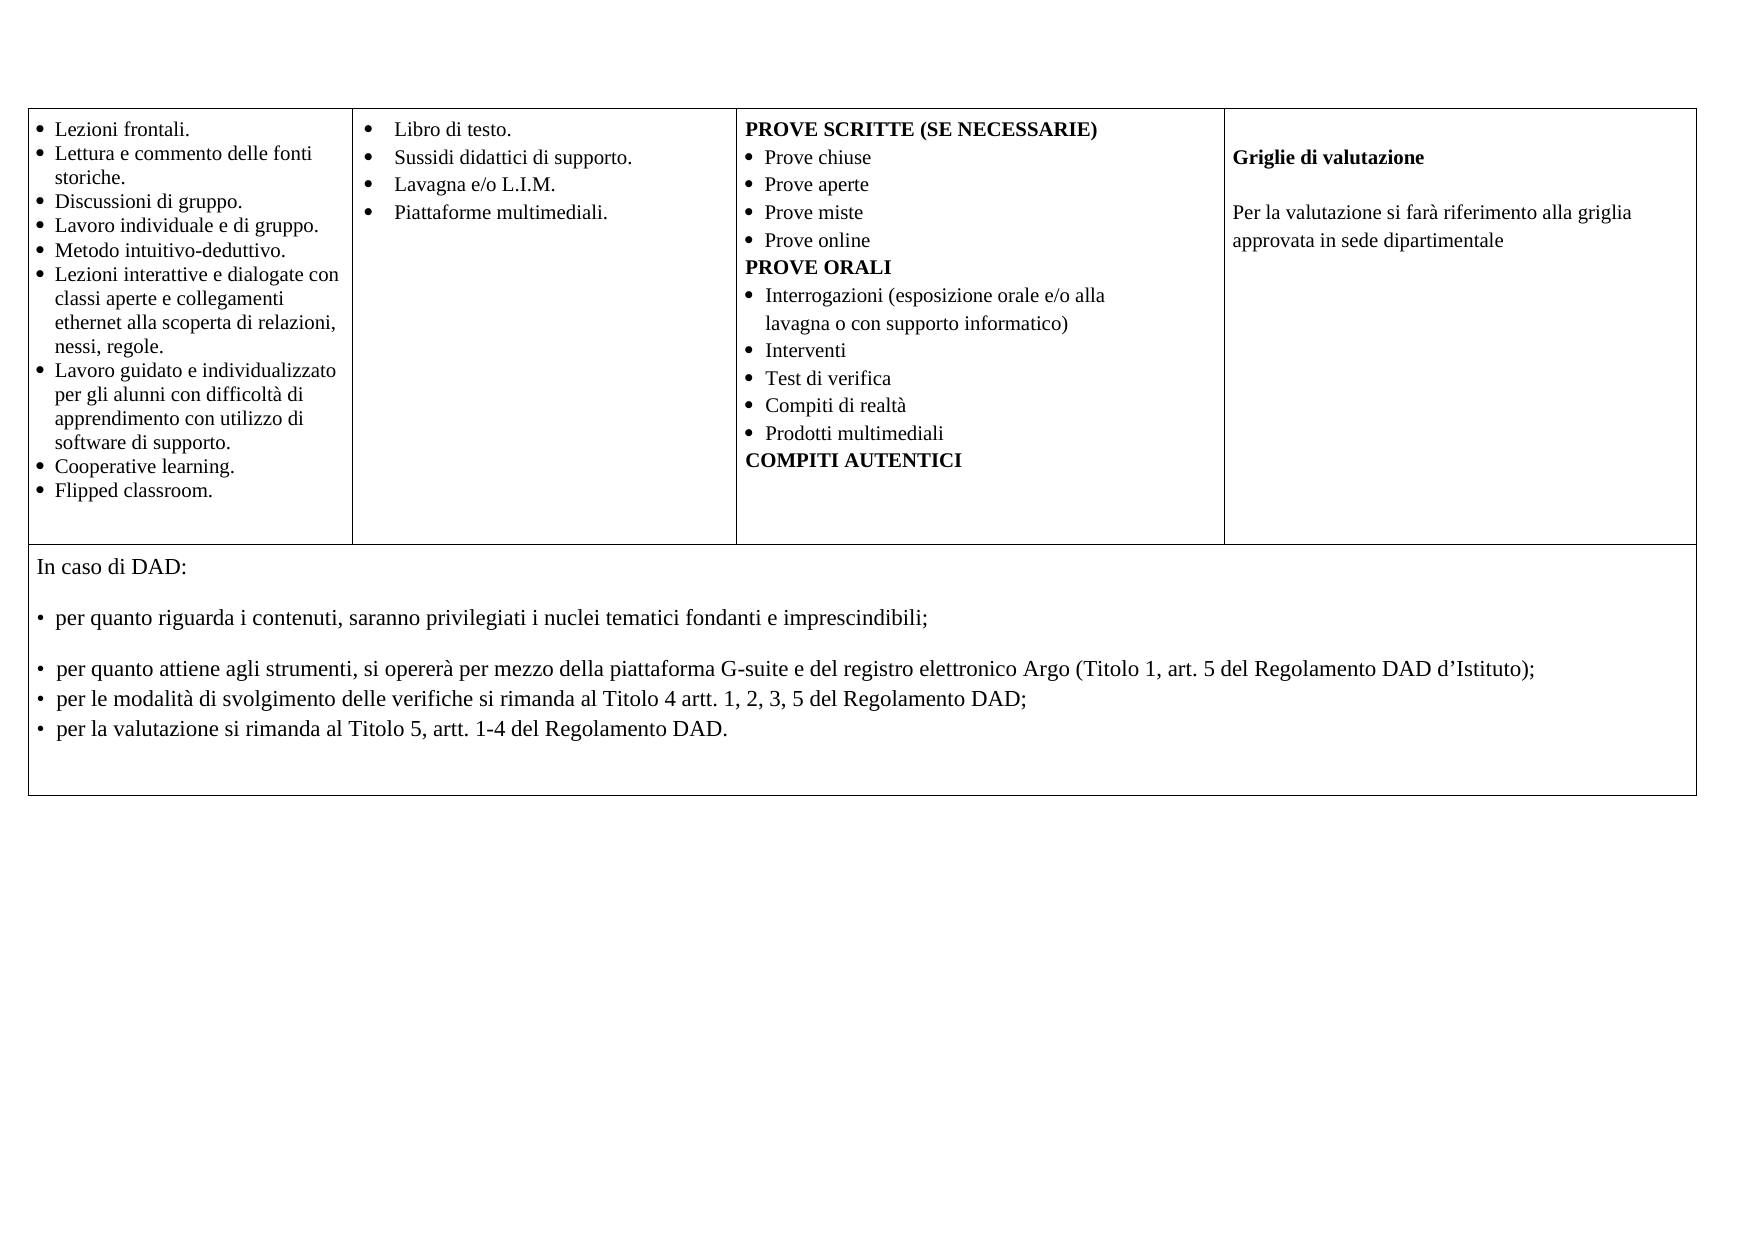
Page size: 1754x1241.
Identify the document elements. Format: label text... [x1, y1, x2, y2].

table_cell Griglie di valutazione Per la valutazione si farà riferimento alla griglia approvata in sede dipartimentale [1225, 109, 1696, 543]
table_cell PROVE SCRITTE (SE NECESSARIE) Prove chiuse Prove aperte Prove miste Prove online PROVE ORALI Interrogazioni (esposizione orale e/o alla lavagna o con supporto informatico) Interventi Test di verifica Compiti di realtà Prodotti multimediali COMPITI AUTENTICI [737, 109, 1224, 543]
table_cell In caso di DAD: per quanto riguarda i contenuti, saranno privilegiati i nuclei tematici fondanti e imprescindibili; per quanto attiene agli strumenti, si opererà per mezzo della piattaforma G-suite e del registro elettronico Argo (Titolo 1, art. 5 del Regolamento DAD d’Istituto); per le modalità di svolgimento delle verifiche si rimanda al Titolo 4 artt. 1, 2, 3, 5 del Regolamento DAD; per la valutazione si rimanda al Titolo 5, artt. 1-4 del Regolamento DAD. [29, 545, 1696, 795]
table_cell Libro di testo. Sussidi didattici di supporto. Lavagna e/o L.I.M. Piattaforme multimediali. [353, 109, 736, 543]
table_cell Lezioni frontali. Lettura e commento delle fonti storiche. Discussioni di gruppo. Lavoro individuale e di gruppo. Metodo intuitivo-deduttivo. Lezioni interattive e dialogate con classi aperte e collegamenti ethernet alla scoperta di relazioni, nessi, regole. Lavoro guidato e individualizzato per gli alunni con difficoltà di apprendimento con utilizzo di software di supporto. Cooperative learning. Flipped classroom. [29, 109, 352, 543]
